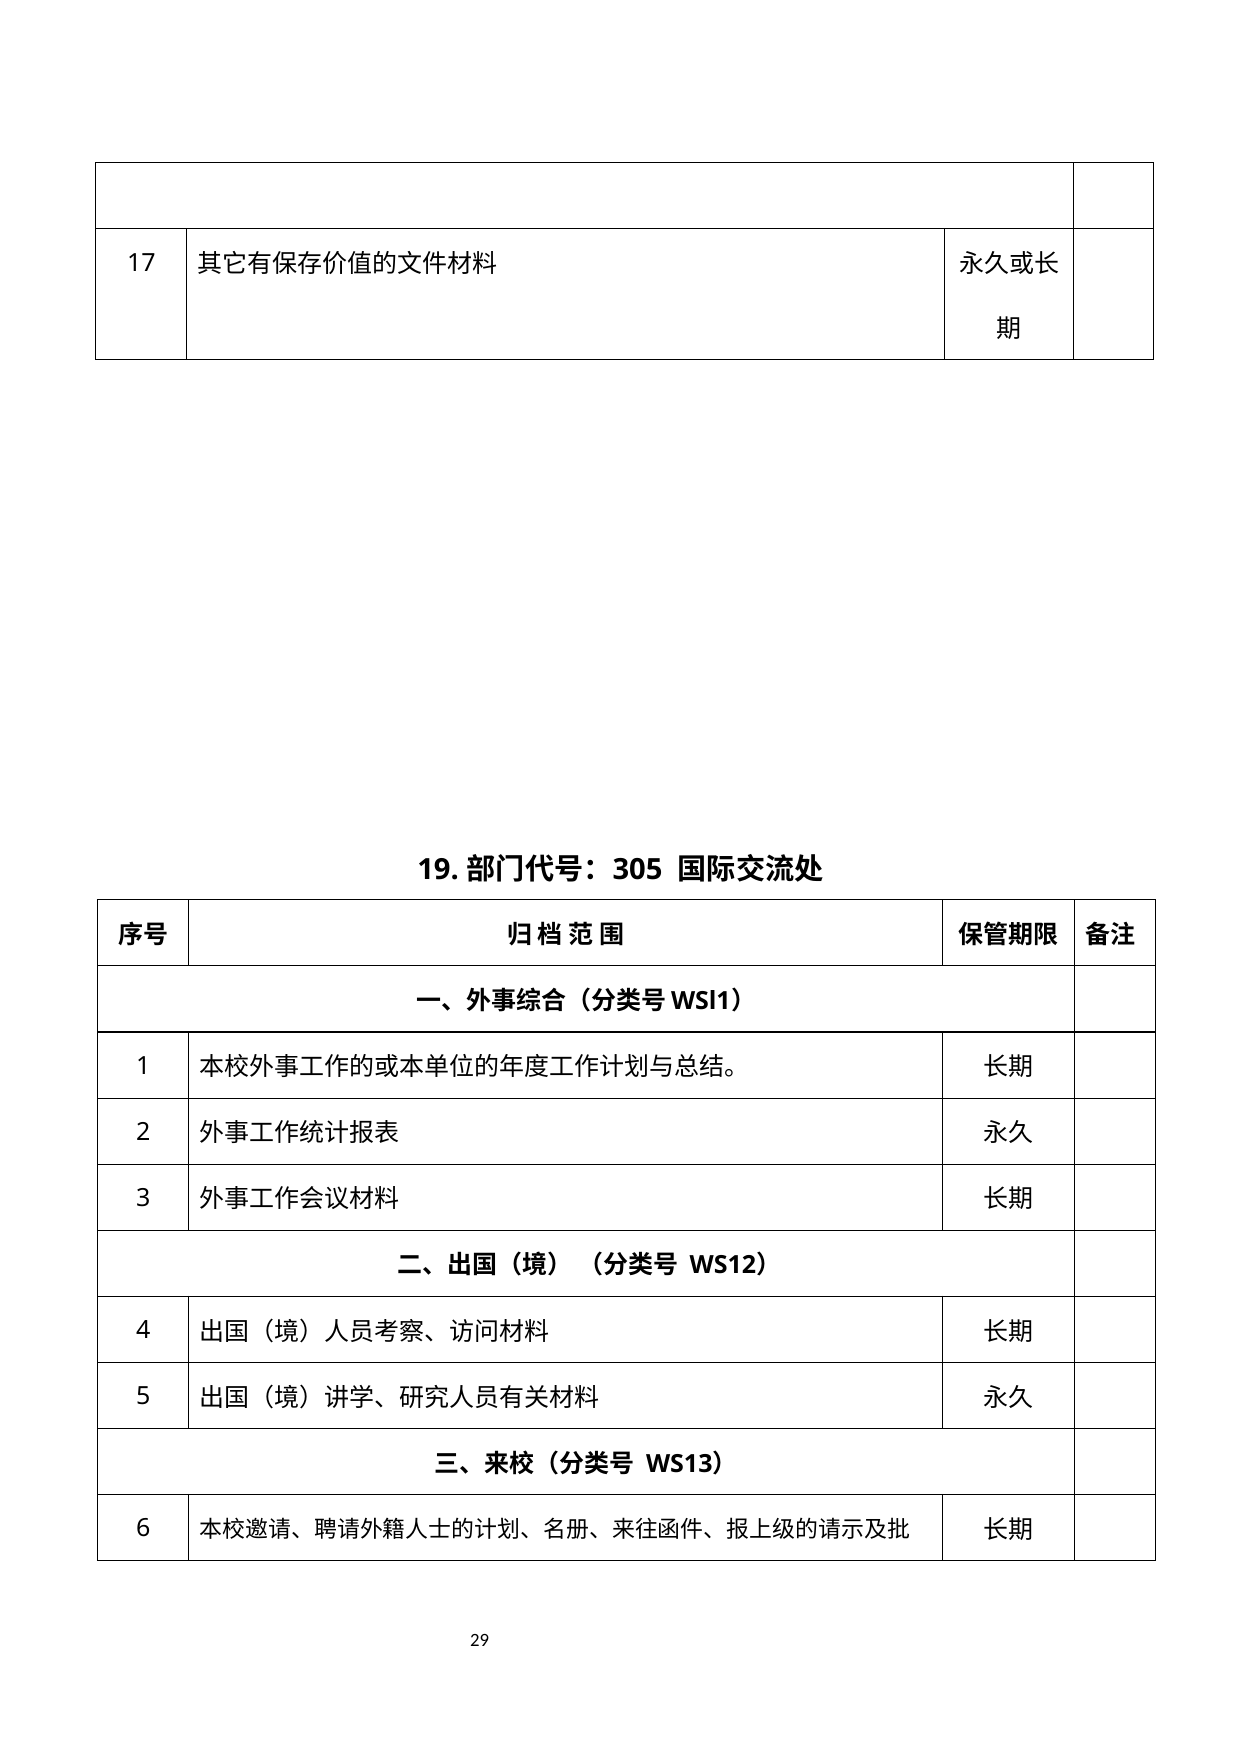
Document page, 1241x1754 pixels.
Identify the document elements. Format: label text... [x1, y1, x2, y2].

table_cell 其它有保存价值的文件材料 [187, 229, 944, 359]
table_cell 一、外事综合（分类号WSl1） [98, 966, 1074, 1031]
table_cell [1075, 1165, 1155, 1229]
table_cell 外事工作会议材料 [189, 1165, 942, 1229]
table_cell 外事工作统计报表 [189, 1099, 942, 1163]
table_cell 长期 [943, 1297, 1074, 1362]
table_header 备注 [1075, 900, 1155, 965]
table_cell 三、来校（分类号 WS13） [98, 1429, 1074, 1494]
table_cell [1075, 1231, 1155, 1296]
table_cell [1075, 966, 1155, 1031]
table_cell [1075, 1033, 1155, 1097]
table_cell 永久或长期 [945, 229, 1073, 359]
table_cell 2 [98, 1099, 188, 1163]
table_cell [1075, 1363, 1155, 1428]
table_cell 3 [98, 1165, 188, 1229]
text 19. 部门代号：305 国际交流处 [152, 834, 1088, 899]
table_header 序号 [98, 900, 188, 965]
table_cell [96, 163, 1073, 228]
table_cell 出国（境）讲学、研究人员有关材料 [189, 1363, 942, 1428]
table_cell 5 [98, 1363, 188, 1428]
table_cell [189, 1495, 942, 1560]
table_header 归 档 范 围 [189, 900, 942, 965]
table_cell 永久 [943, 1099, 1074, 1163]
table_cell 1 [98, 1033, 188, 1097]
table_cell [1074, 163, 1153, 228]
table_cell 本校外事工作的或本单位的年度工作计划与总结。 [189, 1033, 942, 1097]
table_cell [1075, 1495, 1155, 1560]
table_header 保管期限 [943, 900, 1074, 965]
table_cell 出国（境）人员考察、访问材料 [189, 1297, 942, 1362]
table_cell [1075, 1297, 1155, 1362]
table_cell 长期 [943, 1495, 1074, 1560]
table_cell 长期 [943, 1165, 1074, 1229]
table_cell 长期 [943, 1033, 1074, 1097]
table_cell 6 [98, 1495, 188, 1560]
table_cell 二、出国（境） （分类号 WS12） [98, 1231, 1074, 1296]
table_cell [1075, 1429, 1155, 1494]
table_cell 17 [96, 229, 186, 359]
table_cell [1074, 229, 1153, 359]
table_cell [1075, 1099, 1155, 1163]
table_cell 永久 [943, 1363, 1074, 1428]
table_cell 4 [98, 1297, 188, 1362]
